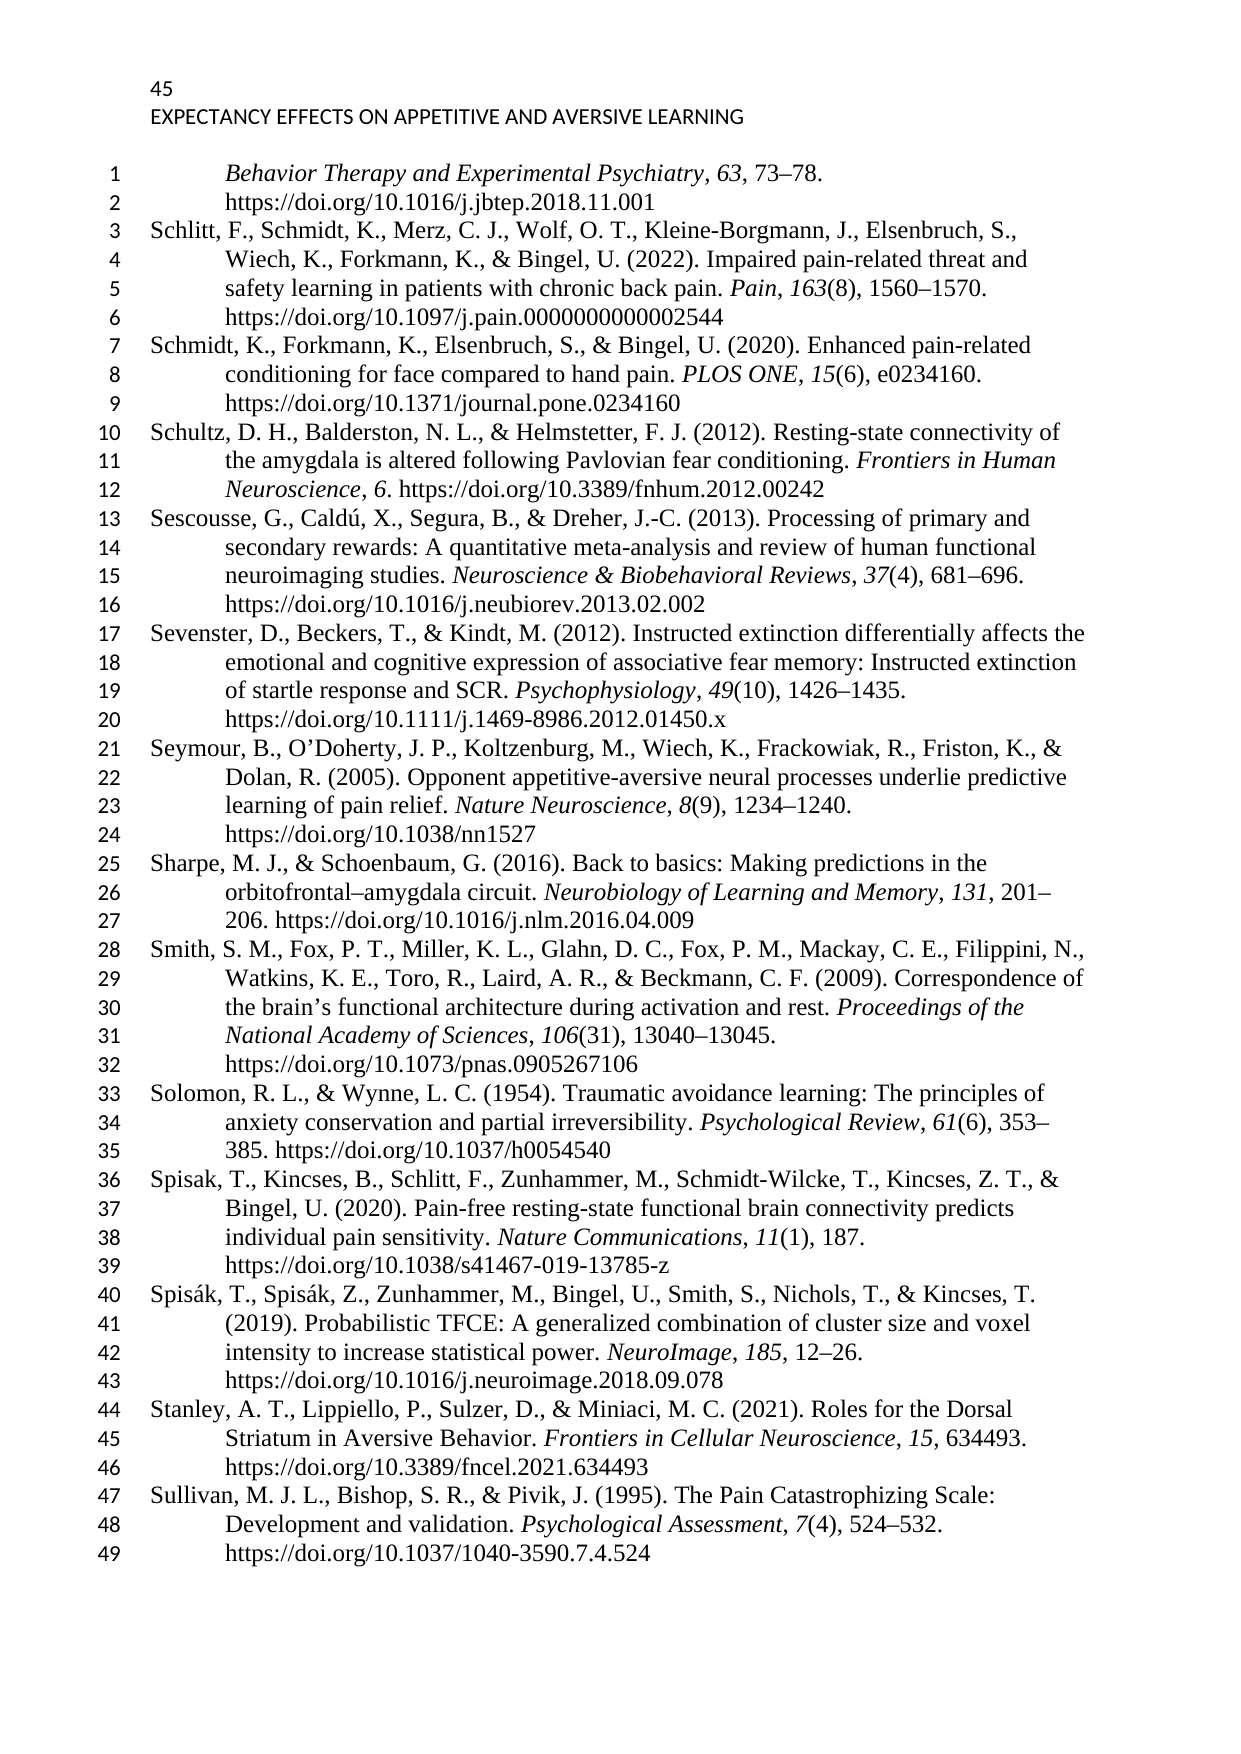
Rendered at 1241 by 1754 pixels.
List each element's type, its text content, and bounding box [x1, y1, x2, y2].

text Schlitt, F., Schmidt, K., Merz, C. J., Wolf, O. T., Kleine-Borgmann, J., Elsenbruch, S., Wiech, K., Forkmann, K., & Bingel, U. (2022). Impaired pain-related threat and safety learning in patients with chronic back pain. Pain, 163(8), 1560–1570. https://doi.org/10.1097/j.pain.0000000000002544 [150, 215, 1090, 330]
text Sullivan, M. J. L., Bishop, S. R., & Pivik, J. (1995). The Pain Catastrophizing Scale: Development and validation. Psychological Assessment, 7(4), 524–532. https://doi.org/10.1037/1040-3590.7.4.524 [150, 1480, 1090, 1567]
text Schmidt, K., Forkmann, K., Elsenbruch, S., & Bingel, U. (2020). Enhanced pain-related conditioning for face compared to hand pain. PLOS ONE, 15(6), e0234160. https://doi.org/10.1371/journal.pone.0234160 [150, 330, 1090, 417]
text Sescousse, G., Caldú, X., Segura, B., & Dreher, J.-C. (2013). Processing of primary and secondary rewards: A quantitative meta-analysis and review of human functional neuroimaging studies. Neuroscience & Biobehavioral Reviews, 37(4), 681–696. https://doi.org/10.1016/j.neubiorev.2013.02.002 [150, 503, 1090, 618]
text Sharpe, M. J., & Schoenbaum, G. (2016). Back to basics: Making predictions in the orbitofrontal–amygdala circuit. Neurobiology of Learning and Memory, 131, 201–206. https://doi.org/10.1016/j.nlm.2016.04.009 [150, 848, 1090, 934]
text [150, 158, 1090, 215]
text Spisak, T., Kincses, B., Schlitt, F., Zunhammer, M., Schmidt-Wilcke, T., Kincses, Z. T., & Bingel, U. (2020). Pain-free resting-state functional brain connectivity predicts individual pain sensitivity. Nature Communications, 11(1), 187. https://doi.org/10.1038/s41467-019-13785-z [150, 1164, 1090, 1279]
text Spisák, T., Spisák, Z., Zunhammer, M., Bingel, U., Smith, S., Nichols, T., & Kincses, T. (2019). Probabilistic TFCE: A generalized combination of cluster size and voxel intensity to increase statistical power. NeuroImage, 185, 12–26. https://doi.org/10.1016/j.neuroimage.2018.09.078 [150, 1279, 1090, 1394]
text Stanley, A. T., Lippiello, P., Sulzer, D., & Miniaci, M. C. (2021). Roles for the Dorsal Striatum in Aversive Behavior. Frontiers in Cellular Neuroscience, 15, 634493. https://doi.org/10.3389/fncel.2021.634493 [150, 1394, 1090, 1480]
text Solomon, R. L., & Wynne, L. C. (1954). Traumatic avoidance learning: The principles of anxiety conservation and partial irreversibility. Psychological Review, 61(6), 353–385. https://doi.org/10.1037/h0054540 [150, 1078, 1090, 1164]
text Smith, S. M., Fox, P. T., Miller, K. L., Glahn, D. C., Fox, P. M., Mackay, C. E., Filippini, N., Watkins, K. E., Toro, R., Laird, A. R., & Beckmann, C. F. (2009). Correspondence of the brain’s functional architecture during activation and rest. Proceedings of the National Academy of Sciences, 106(31), 13040–13045. https://doi.org/10.1073/pnas.0905267106 [150, 934, 1090, 1078]
text Seymour, B., O’Doherty, J. P., Koltzenburg, M., Wiech, K., Frackowiak, R., Friston, K., & Dolan, R. (2005). Opponent appetitive-aversive neural processes underlie predictive learning of pain relief. Nature Neuroscience, 8(9), 1234–1240. https://doi.org/10.1038/nn1527 [150, 733, 1090, 848]
text Schultz, D. H., Balderston, N. L., & Helmstetter, F. J. (2012). Resting-state connectivity of the amygdala is altered following Pavlovian fear conditioning. Frontiers in Human Neuroscience, 6. https://doi.org/10.3389/fnhum.2012.00242 [150, 417, 1090, 503]
text Sevenster, D., Beckers, T., & Kindt, M. (2012). Instructed extinction differentially affects the emotional and cognitive expression of associative fear memory: Instructed extinction of startle response and SCR. Psychophysiology, 49(10), 1426–1435. https://doi.org/10.1111/j.1469-8986.2012.01450.x [150, 618, 1090, 733]
